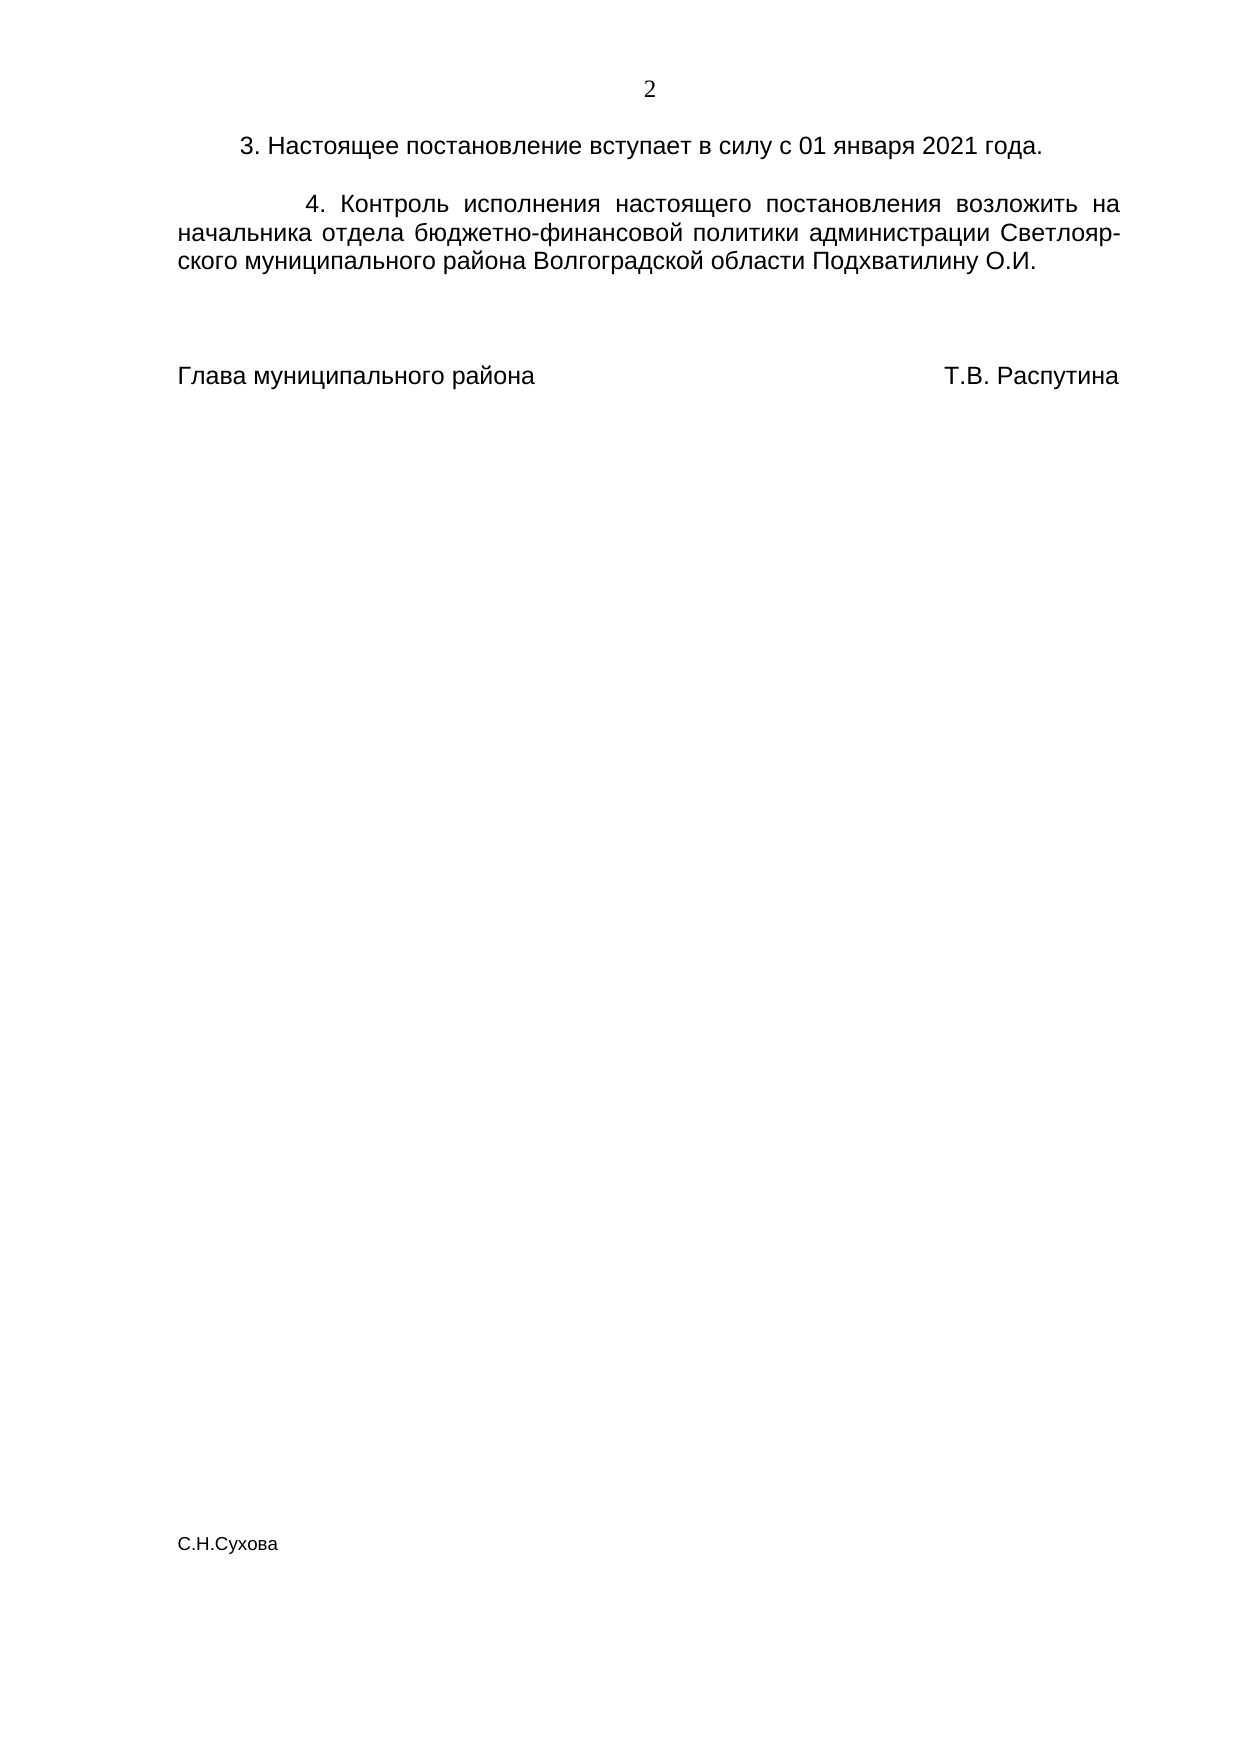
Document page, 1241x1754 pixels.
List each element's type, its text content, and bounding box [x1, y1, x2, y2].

text 3. Настоящее постановление вступает в силу с 01 января 2021 года. [177, 131, 1122, 160]
text Глава муниципального района Т.В. Распутина [177, 361, 1122, 390]
text 4. Контроль исполнения настоящего постановления возложить на начальника отдела бюджетно-финансовой политики администрации Светлояр-ского муниципального района Волгоградской области Подхватилину О.И. [177, 189, 1122, 275]
text С.Н.Сухова [177, 1533, 1122, 1554]
